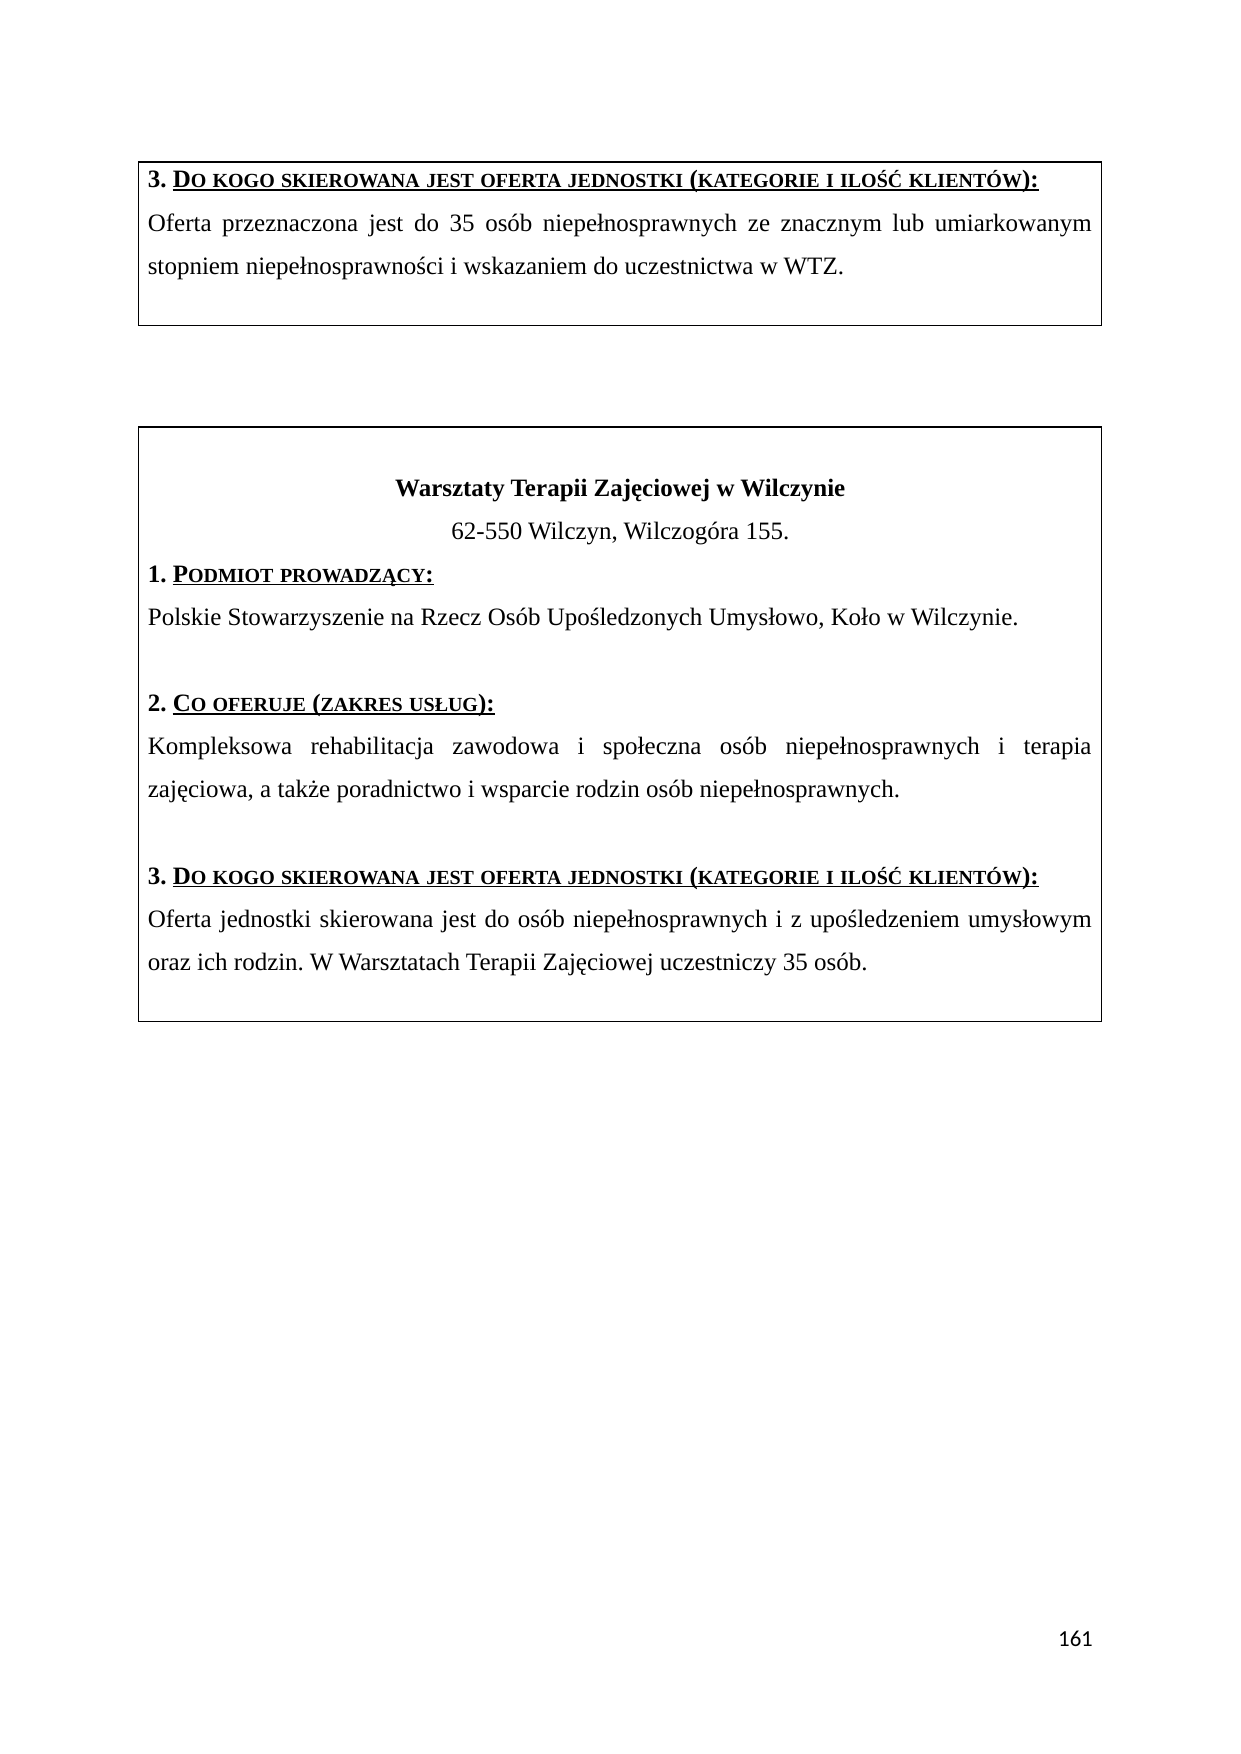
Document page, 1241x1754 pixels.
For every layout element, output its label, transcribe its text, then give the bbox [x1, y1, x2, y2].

text Oferta przeznaczona jest do 35 osób niepełnosprawnych ze znacznym lub umiarkowanym stopniem niepełnosprawności i wskazaniem do uczestnictwa w WTZ. [139, 204, 1101, 279]
text 1. Podmiot prowadzący: [139, 556, 1101, 588]
text 3. Do kogo skierowana jest oferta jednostki (kategorie i ilość klientów): [139, 163, 1101, 193]
text Warsztaty Terapii Zajęciowej w Wilczynie [139, 469, 1101, 501]
text Oferta jednostki skierowana jest do osób niepełnosprawnych i z upośledzeniem umysłowym oraz ich rodzin. W Warsztatach Terapii Zajęciowej uczestniczy 35 osób. [139, 901, 1101, 976]
text 2. Co oferuje (zakres usług): [139, 685, 1101, 717]
text 62-550 Wilczyn, Wilczogóra 155. [139, 513, 1101, 544]
text 3. Do kogo skierowana jest oferta jednostki (kategorie i ilość klientów): [139, 858, 1101, 889]
text Polskie Stowarzyszenie na Rzecz Osób Upośledzonych Umysłowo, Koło w Wilczynie. [139, 599, 1101, 631]
text Kompleksowa rehabilitacja zawodowa i społeczna osób niepełnosprawnych i terapia zajęciowa, a także poradnictwo i wsparcie rodzin osób niepełnosprawnych. [139, 728, 1101, 803]
